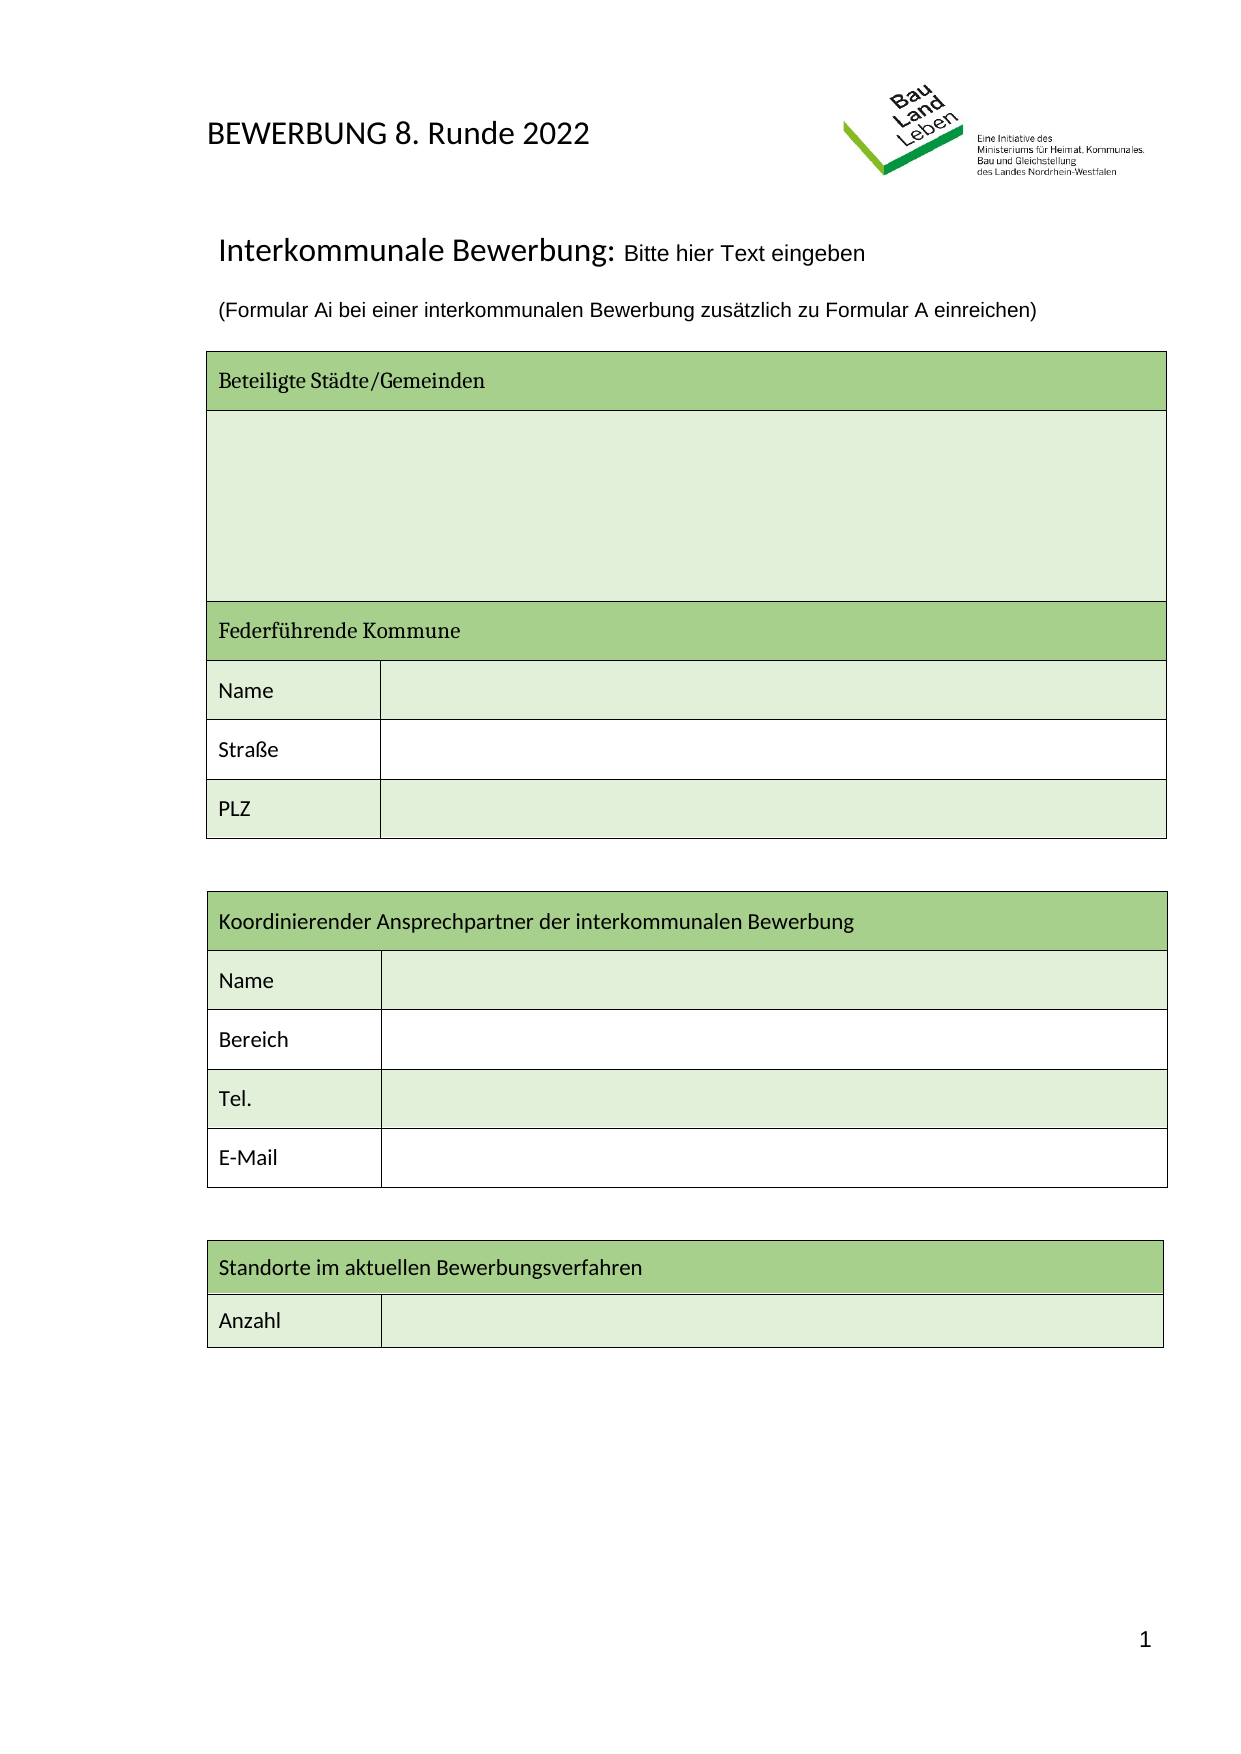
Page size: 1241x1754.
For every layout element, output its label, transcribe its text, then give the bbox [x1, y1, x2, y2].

table_header Standorte im aktuellen Bewerbungsverfahren [208, 1241, 1163, 1293]
table_cell Anzahl [208, 1295, 381, 1347]
table_cell Straße [207, 720, 380, 778]
table_cell Name [207, 661, 380, 719]
table_cell Beteiligte Städte/Gemeinden [207, 352, 1166, 410]
table_cell Name [208, 951, 381, 1009]
table_cell PLZ [207, 780, 380, 837]
table_header Interkommunale Bewerbung: Bitte hier Text eingeben [207, 229, 1166, 298]
table_cell Federführende Kommune [207, 602, 1166, 660]
table_cell (Formular Ai bei einer interkommunalen Bewerbung zusätzlich zu Formular A einreichen) [207, 298, 1166, 351]
table_cell [382, 1010, 1167, 1068]
table_cell [382, 1129, 1167, 1187]
table_cell E-Mail [208, 1129, 381, 1187]
table_cell [382, 951, 1167, 1009]
table_cell [207, 411, 1166, 601]
table_cell [381, 780, 1166, 837]
table_cell Bereich [208, 1010, 381, 1068]
table_cell [382, 1295, 1163, 1347]
table_cell [381, 720, 1166, 778]
picture [842, 82, 1145, 177]
table_cell Tel. [208, 1070, 381, 1127]
table_cell [382, 1070, 1167, 1127]
table_header Koordinierender Ansprechpartner der interkommunalen Bewerbung [208, 892, 1167, 950]
table_cell [381, 661, 1166, 719]
